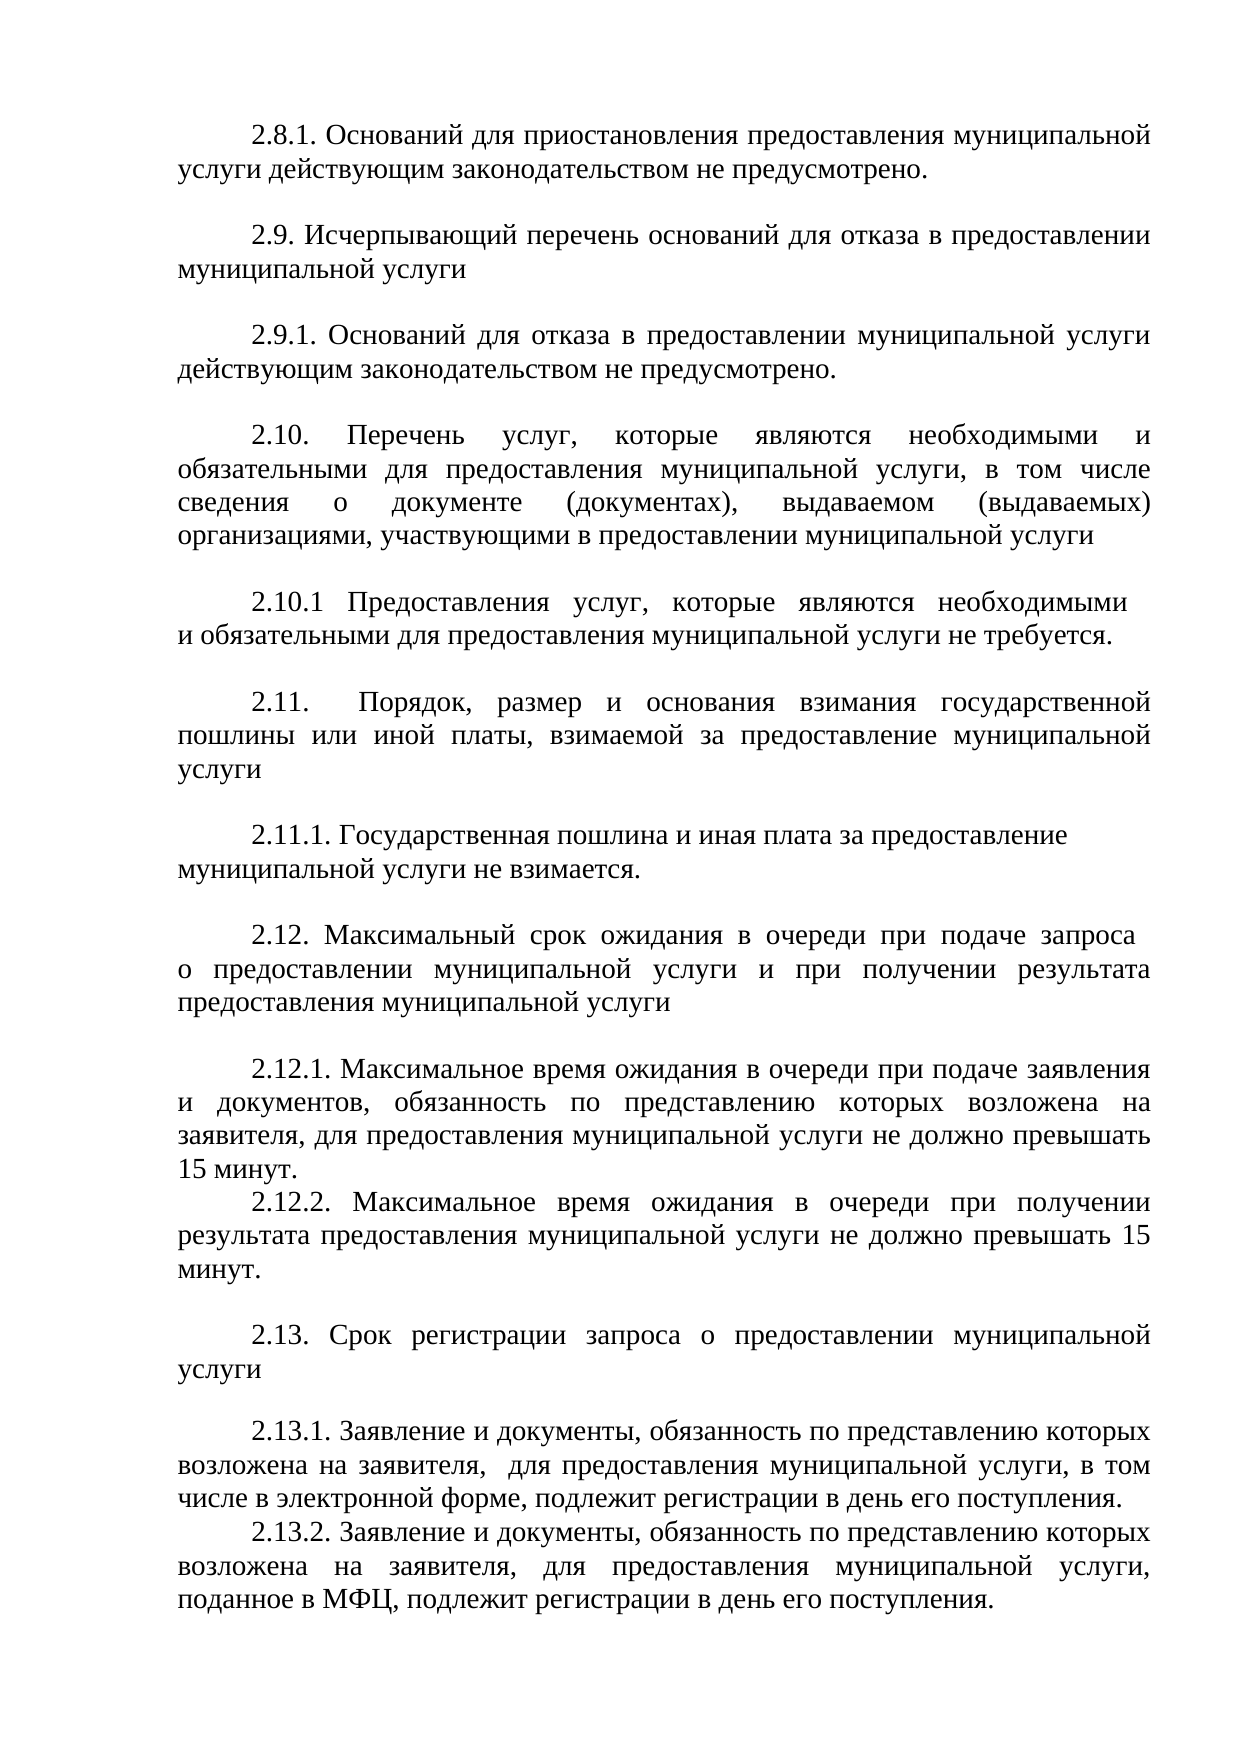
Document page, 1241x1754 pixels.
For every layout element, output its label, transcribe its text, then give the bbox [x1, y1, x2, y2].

text 2.12. Максимальный срок ожидания в очереди при подаче запроса о предоставлении муниципальной услуги и при получении результата предоставления муниципальной услуги [177, 918, 1152, 1018]
text 2.12.1. Максимальное время ожидания в очереди при подаче заявления и документов, обязанность по представлению которых возложена на заявителя, для предоставления муниципальной услуги не должно превышать 15 минут. [177, 1051, 1152, 1185]
text 2.13.2. Заявление и документы, обязанность по представлению которых возложена на заявителя, для предоставления муниципальной услуги, поданное в МФЦ, подлежит регистрации в день его поступления. [177, 1514, 1152, 1615]
text 2.10.1 Предоставления услуг, которые являются необходимыми и обязательными для предоставления муниципальной услуги не требуется. [177, 585, 1152, 651]
text 2.9.1. Оснований для отказа в предоставлении муниципальной услуги действующим законодательством не предусмотрено. [177, 318, 1152, 385]
text 2.13. Срок регистрации запроса о предоставлении муниципальной услуги [177, 1318, 1152, 1385]
text 2.9. Исчерпывающий перечень оснований для отказа в предоставлении муниципальной услуги [177, 218, 1152, 285]
text 2.13.1. Заявление и документы, обязанность по представлению которых возложена на заявителя, для предоставления муниципальной услуги, в том числе в электронной форме, подлежит регистрации в день его поступления. [177, 1413, 1152, 1514]
text 2.11.1. Государственная пошлина и иная плата за предоставление муниципальной услуги не взимается. [177, 818, 1152, 885]
text 2.10. Перечень услуг, которые являются необходимыми и обязательными для предоставления муниципальной услуги, в том числе сведения о документе (документах), выдаваемом (выдаваемых) организациями, участвующими в предоставлении муниципальной услуги [177, 418, 1152, 551]
text 2.8.1. Оснований для приостановления предоставления муниципальной услуги действующим законодательством не предусмотрено. [177, 118, 1152, 185]
text 2.12.2. Максимальное время ожидания в очереди при получении результата предоставления муниципальной услуги не должно превышать 15 минут. [177, 1185, 1152, 1285]
text 2.11. Порядок, размер и основания взимания государственной пошлины или иной платы, взимаемой за предоставление муниципальной услуги [177, 685, 1152, 785]
